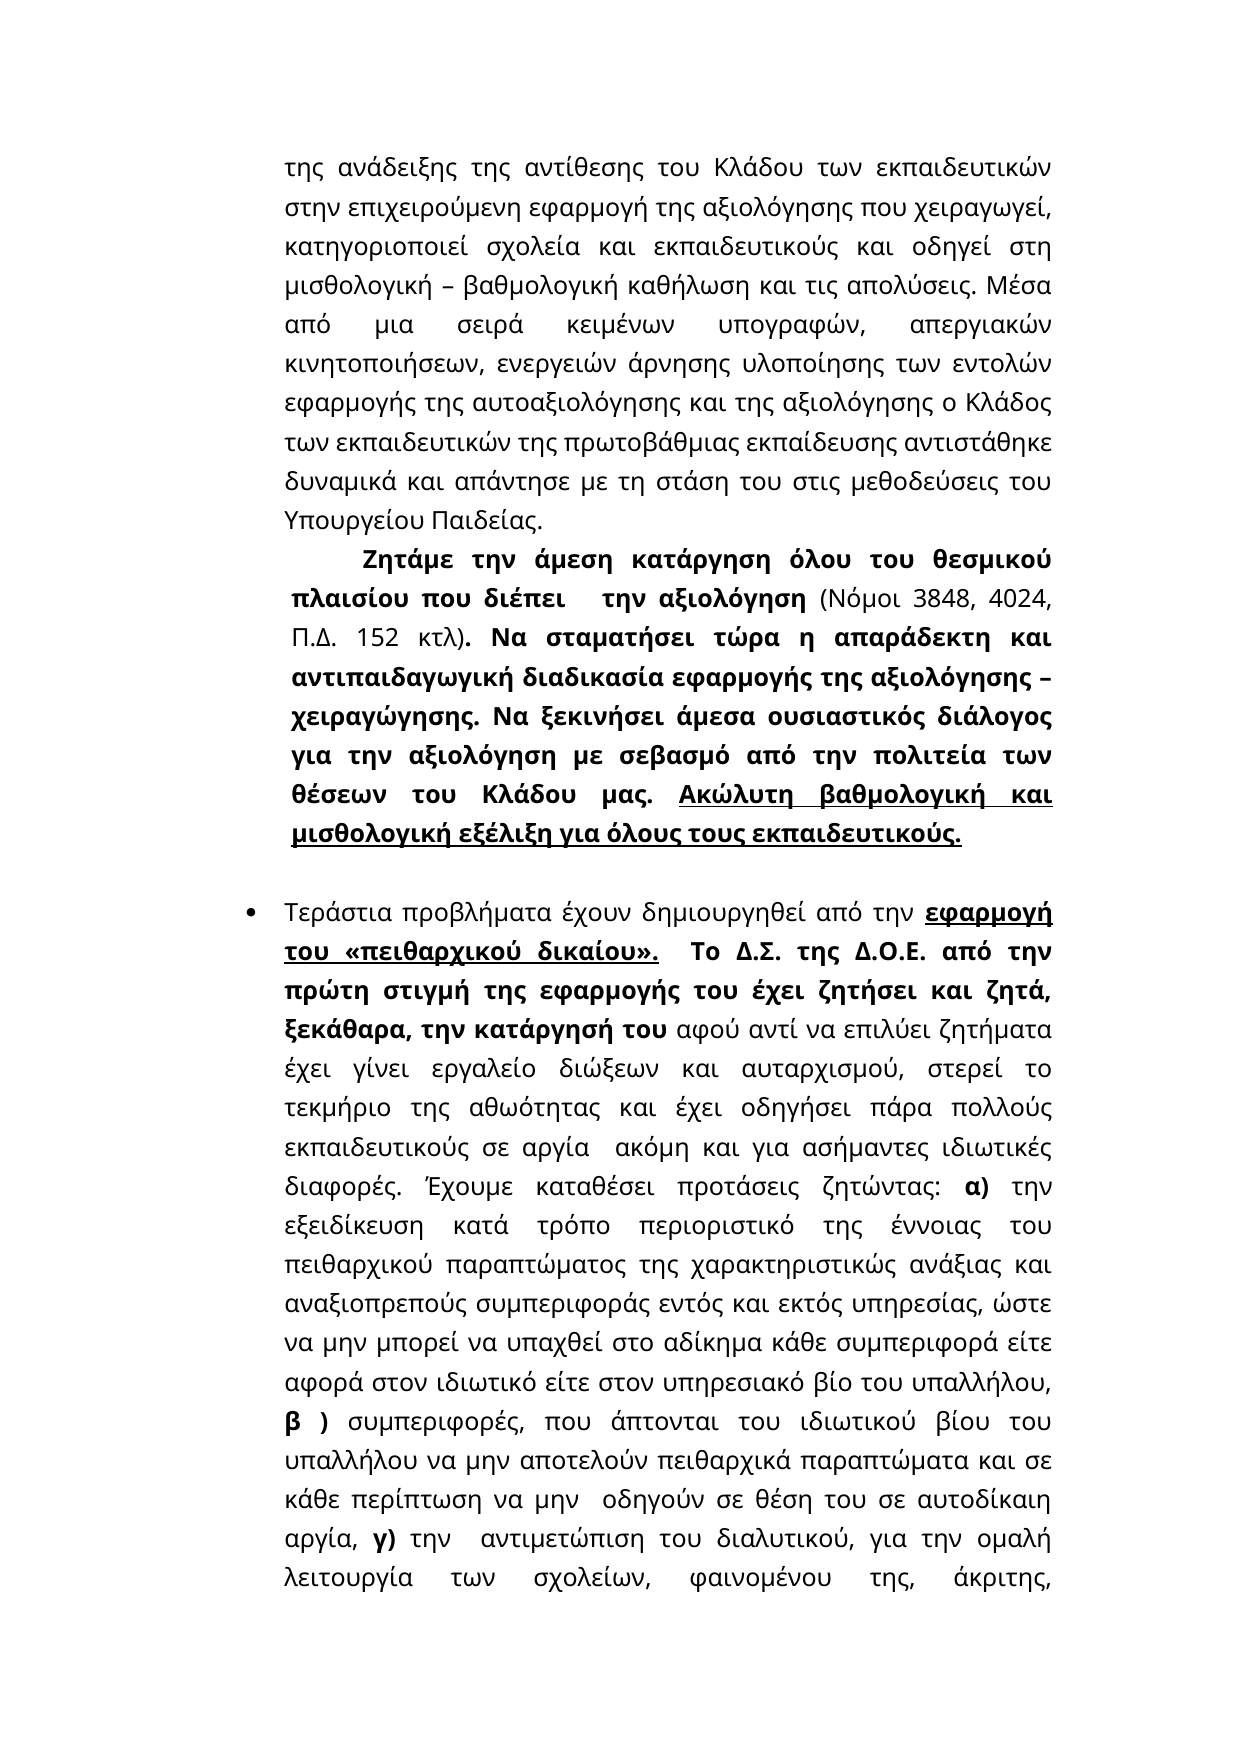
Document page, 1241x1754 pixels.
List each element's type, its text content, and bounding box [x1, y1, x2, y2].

list Ζητάμε την άμεση κατάργηση όλου του θεσμικού πλαισίου που διέπει την αξιολόγηση (Νόμοι 3848, 4024, Π.Δ. 152 κτλ). Να σταματήσει τώρα η απαράδεκτη και αντιπαιδαγωγική διαδικασία εφαρμογής της αξιολόγησης – χειραγώγησης. Να ξεκινήσει άμεσα ουσιαστικός διάλογος για την αξιολόγηση με σεβασμό από την πολιτεία των θέσεων του Κλάδου μας. Ακώλυτη βαθμολογική και μισθολογική εξέλιξη για όλους τους εκπαιδευτικούς. [291, 542, 1053, 850]
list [247, 894, 1053, 1594]
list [247, 150, 1053, 537]
